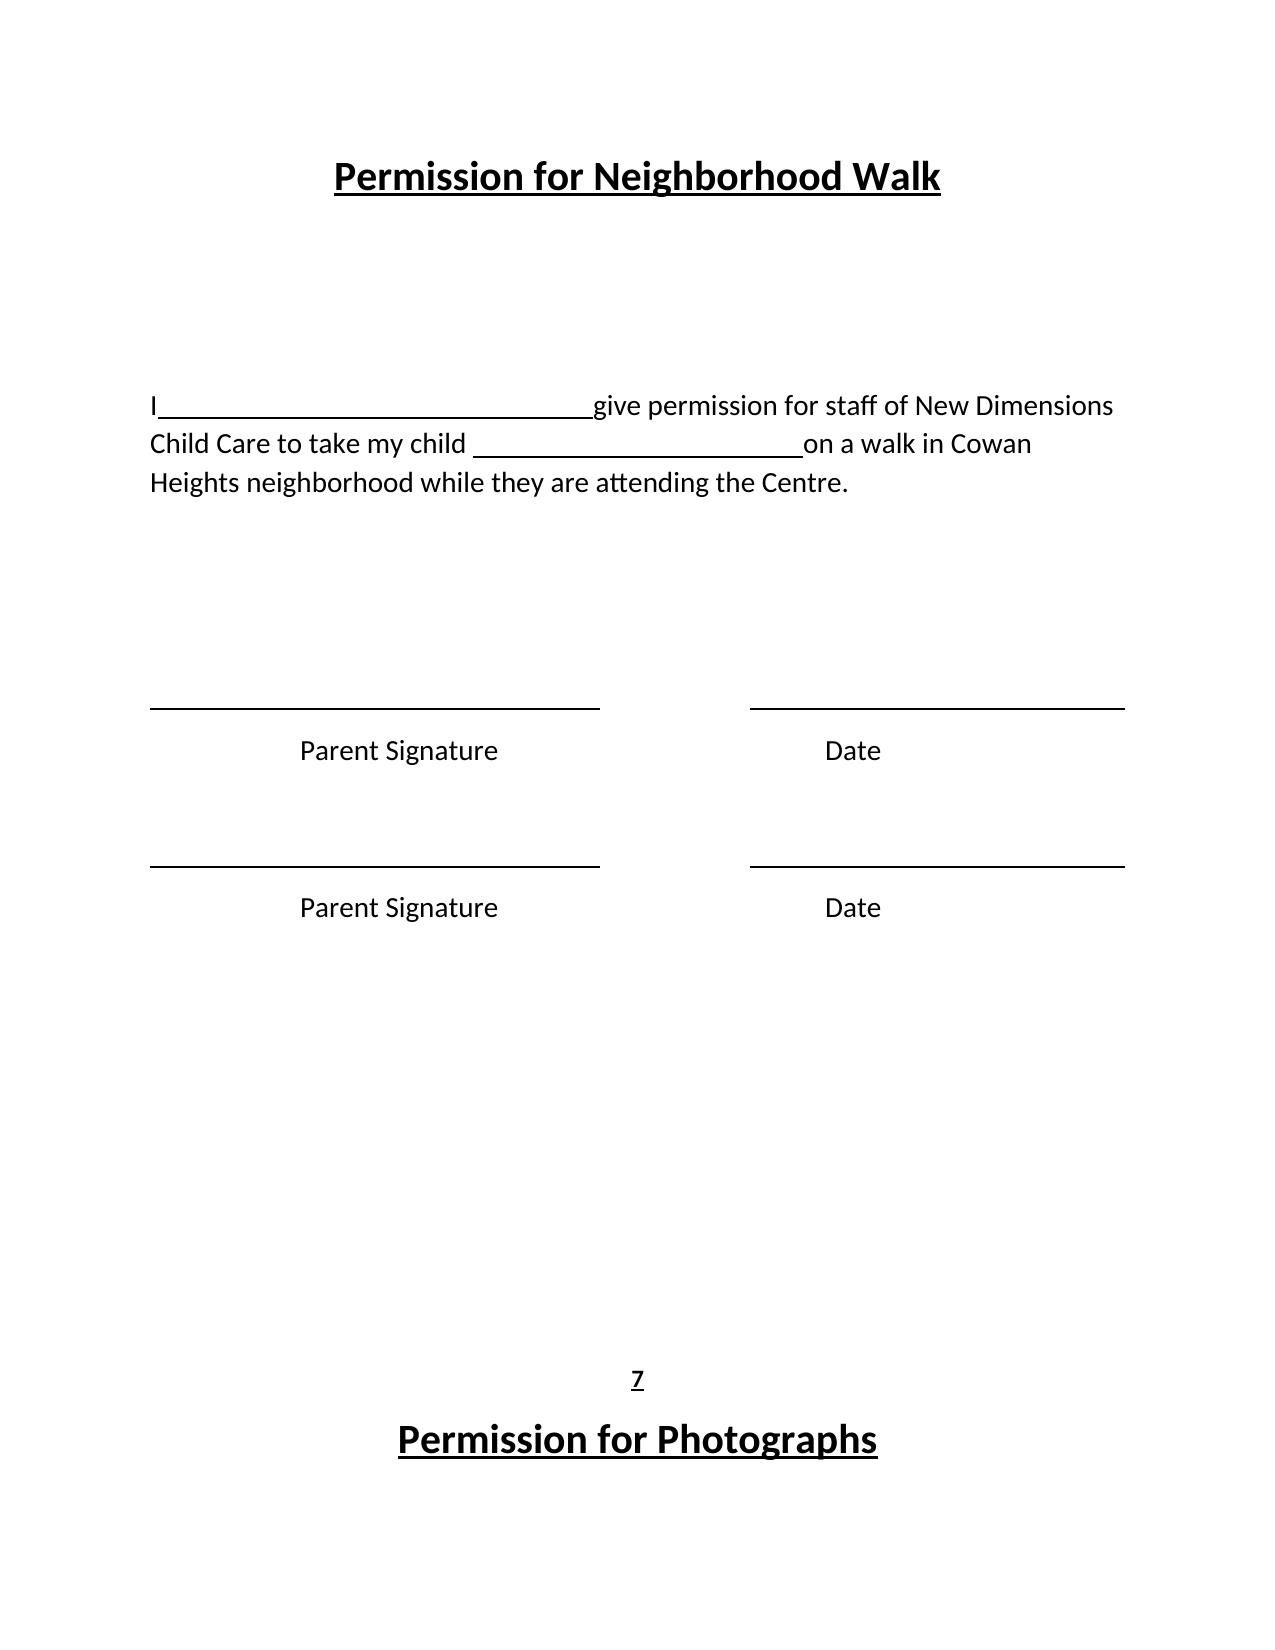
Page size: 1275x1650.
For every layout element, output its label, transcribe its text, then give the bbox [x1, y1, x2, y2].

text Permission for Photographs [150, 1413, 1125, 1463]
text I give permission for staff of New Dimensions Child Care to take my child on a walk in Cowan Heights neighborhood while they are attending the Centre. [150, 387, 1125, 499]
text Parent Signature Date [225, 889, 1125, 925]
text Parent Signature Date [150, 732, 1125, 767]
text 7 [150, 1363, 1125, 1394]
text Permission for Neighborhood Walk [150, 150, 1125, 201]
